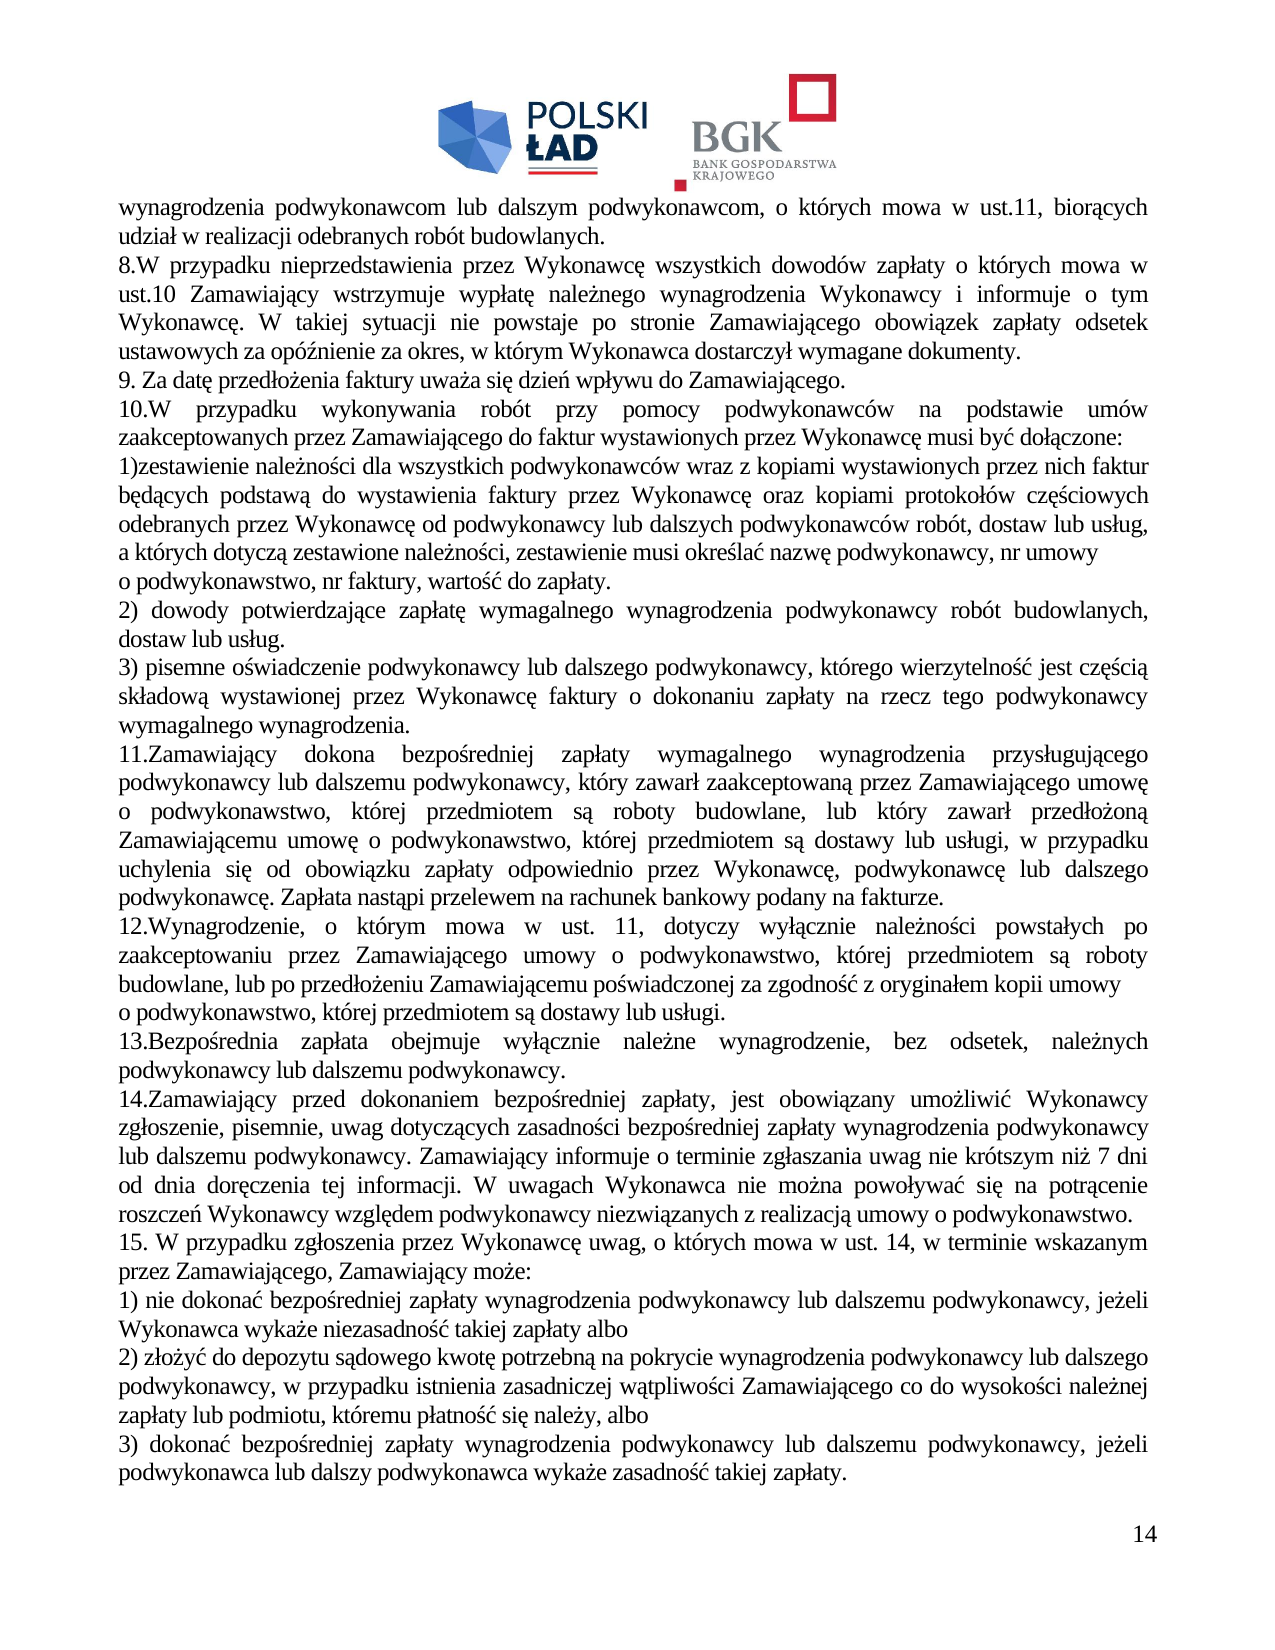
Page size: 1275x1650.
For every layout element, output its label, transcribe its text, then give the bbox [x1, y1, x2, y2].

text 8.W przypadku nieprzedstawienia przez Wykonawcę wszystkich dowodów zapłaty o których mowa w ust.10 Zamawiający wstrzymuje wypłatę należnego wynagrodzenia Wykonawcy i informuje o tym Wykonawcę. W takiej sytuacji nie powstaje po stronie Zamawiającego obowiązek zapłaty odsetek ustawowych za opóźnienie za okres, w którym Wykonawca dostarczył wymagane dokumenty. [118, 250, 1149, 365]
text 1) nie dokonać bezpośredniej zapłaty wynagrodzenia podwykonawcy lub dalszemu podwykonawcy, jeżeli Wykonawca wykaże niezasadność takiej zapłaty albo [118, 1285, 1149, 1342]
picture [438, 73, 837, 193]
text 9. Za datę przedłożenia faktury uważa się dzień wpływu do Zamawiającego. [118, 365, 1149, 394]
text 3) pisemne oświadczenie podwykonawcy lub dalszego podwykonawcy, którego wierzytelność jest częścią składową wystawionej przez Wykonawcę faktury o dokonaniu zapłaty na rzecz tego podwykonawcy wymagalnego wynagrodzenia. [118, 652, 1149, 739]
text 14.Zamawiający przed dokonaniem bezpośredniej zapłaty, jest obowiązany umożliwić Wykonawcy zgłoszenie, pisemnie, uwag dotyczących zasadności bezpośredniej zapłaty wynagrodzenia podwykonawcy lub dalszemu podwykonawcy. Zamawiający informuje o terminie zgłaszania uwag nie krótszym niż 7 dni od dnia doręczenia tej informacji. W uwagach Wykonawca nie można powoływać się na potrącenie roszczeń Wykonawcy względem podwykonawcy niezwiązanych z realizacją umowy o podwykonawstwo. [118, 1084, 1149, 1227]
text 10.W przypadku wykonywania robót przy pomocy podwykonawców na podstawie umów zaakceptowanych przez Zamawiającego do faktur wystawionych przez Wykonawcę musi być dołączone: [118, 394, 1149, 451]
text 3) dokonać bezpośredniej zapłaty wynagrodzenia podwykonawcy lub dalszemu podwykonawcy, jeżeli podwykonawca lub dalszy podwykonawca wykaże zasadność takiej zapłaty. [118, 1429, 1149, 1486]
text 12.Wynagrodzenie, o którym mowa w ust. 11, dotyczy wyłącznie należności powstałych po zaakceptowaniu przez Zamawiającego umowy o podwykonawstwo, której przedmiotem są roboty budowlane, lub po przedłożeniu Zamawiającemu poświadczonej za zgodność z oryginałem kopii umowy [118, 911, 1149, 997]
text 2) dowody potwierdzające zapłatę wymagalnego wynagrodzenia podwykonawcy robót budowlanych, dostaw lub usług. [118, 595, 1149, 652]
text 1)zestawienie należności dla wszystkich podwykonawców wraz z kopiami wystawionych przez nich faktur będących podstawą do wystawienia faktury przez Wykonawcę oraz kopiami protokołów częściowych odebranych przez Wykonawcę od podwykonawcy lub dalszych podwykonawców robót, dostaw lub usług, a których dotyczą zestawione należności, zestawienie musi określać nazwę podwykonawcy, nr umowy [118, 451, 1149, 566]
text 2) złożyć do depozytu sądowego kwotę potrzebną na pokrycie wynagrodzenia podwykonawcy lub dalszego podwykonawcy, w przypadku istnienia zasadniczej wątpliwości Zamawiającego co do wysokości należnej zapłaty lub podmiotu, któremu płatność się należy, albo [118, 1342, 1149, 1429]
text o podwykonawstwo, nr faktury, wartość do zapłaty. [118, 566, 1149, 595]
text o podwykonawstwo, której przedmiotem są dostawy lub usługi. [118, 997, 1149, 1026]
text 15. W przypadku zgłoszenia przez Wykonawcę uwag, o których mowa w ust. 14, w terminie wskazanym przez Zamawiającego, Zamawiający może: [118, 1227, 1149, 1285]
text 13.Bezpośrednia zapłata obejmuje wyłącznie należne wynagrodzenie, bez odsetek, należnych podwykonawcy lub dalszemu podwykonawcy. [118, 1026, 1149, 1084]
text 11.Zamawiający dokona bezpośredniej zapłaty wymagalnego wynagrodzenia przysługującego podwykonawcy lub dalszemu podwykonawcy, który zawarł zaakceptowaną przez Zamawiającego umowę o podwykonawstwo, której przedmiotem są roboty budowlane, lub który zawarł przedłożoną Zamawiającemu umowę o podwykonawstwo, której przedmiotem są dostawy lub usługi, w przypadku uchylenia się od obowiązku zapłaty odpowiednio przez Wykonawcę, podwykonawcę lub dalszego podwykonawcę. Zapłata nastąpi przelewem na rachunek bankowy podany na fakturze. [118, 739, 1149, 911]
